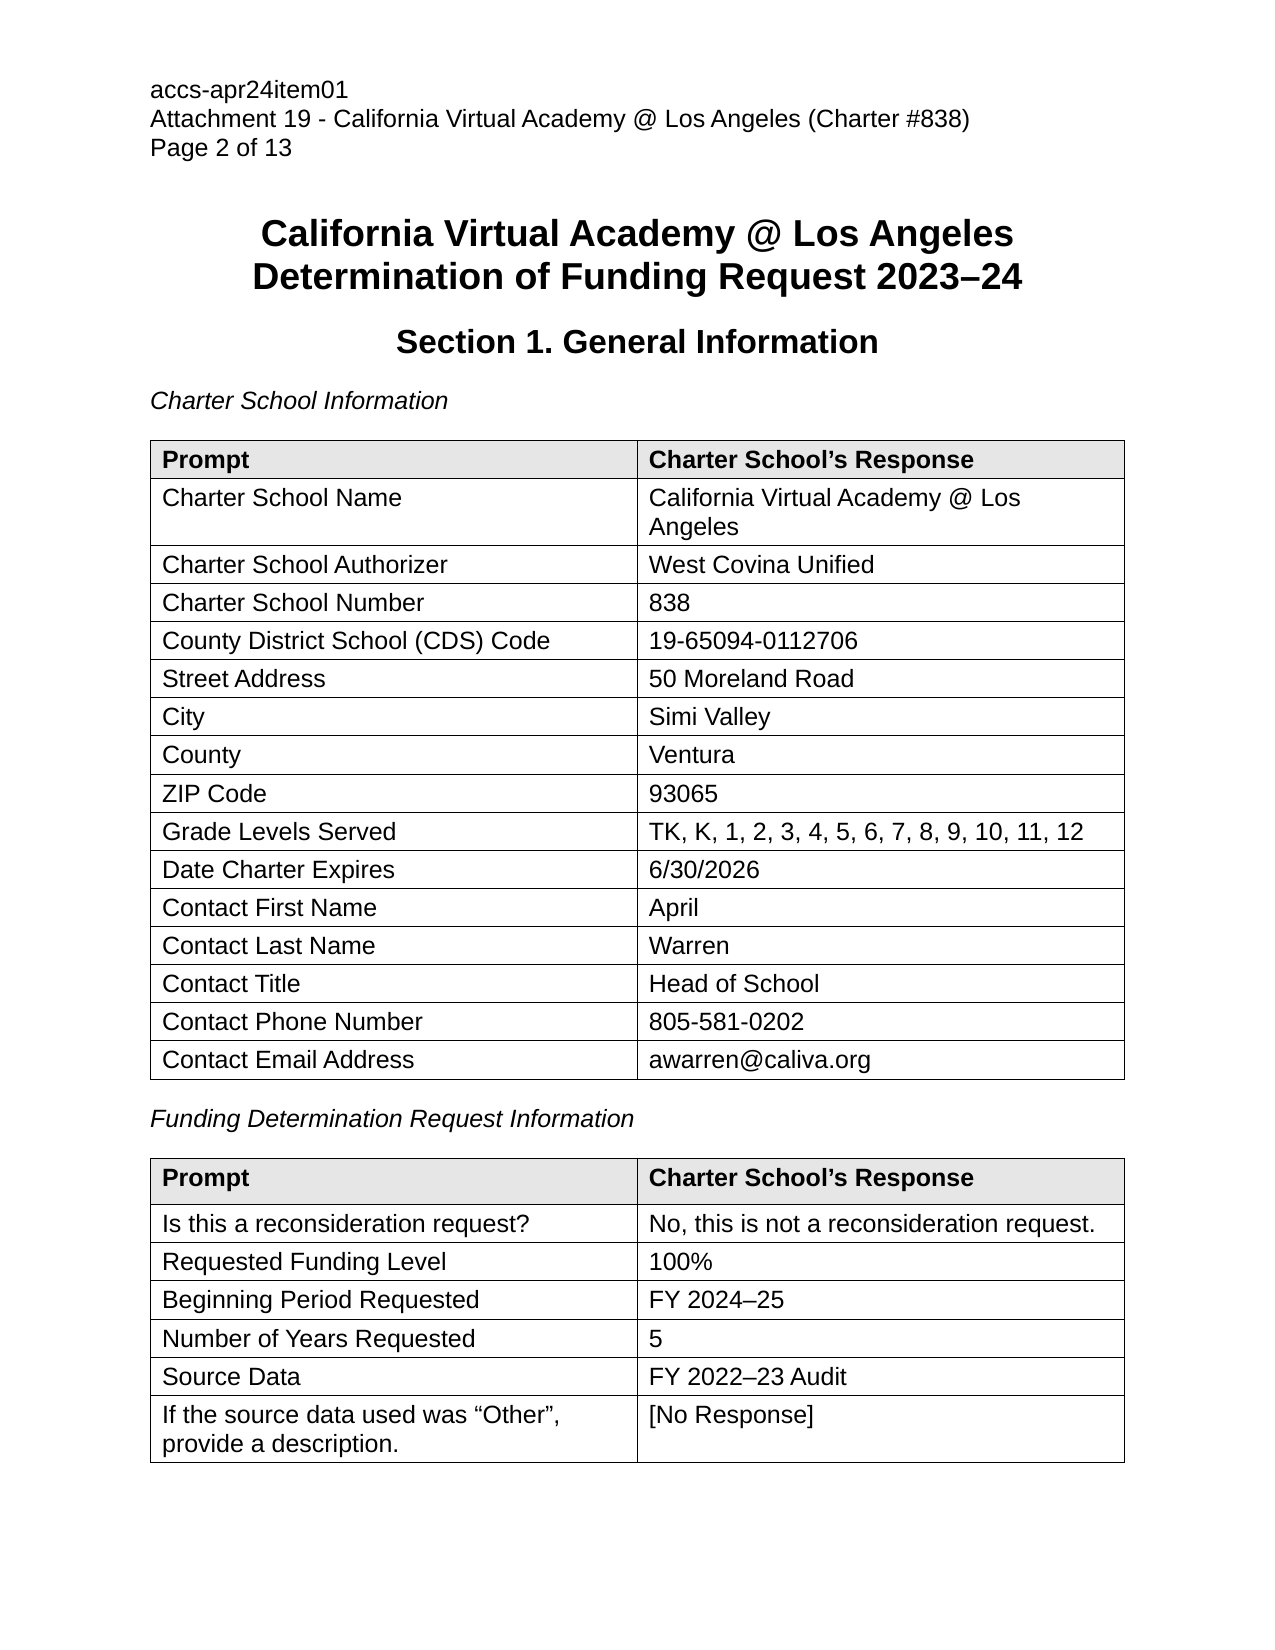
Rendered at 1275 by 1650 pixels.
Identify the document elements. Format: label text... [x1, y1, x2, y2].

table_cell Grade Levels Served [151, 813, 637, 850]
table_cell 6/30/2026 [638, 851, 1124, 888]
text Funding Determination Request Information [150, 1104, 1125, 1133]
table_cell Charter School Authorizer [151, 546, 637, 583]
table_cell Contact Last Name [151, 927, 637, 964]
table_cell Is this a reconsideration request? [151, 1205, 637, 1242]
subtitle Section 1. General Information [150, 322, 1125, 361]
table_cell Charter School Name [151, 479, 637, 545]
table_cell Simi Valley [638, 698, 1124, 735]
table_cell Source Data [151, 1358, 637, 1395]
table_cell If the source data used was “Other”, provide a description. [151, 1396, 637, 1462]
table_cell Ventura [638, 736, 1124, 773]
table_cell Warren [638, 927, 1124, 964]
table_cell April [638, 889, 1124, 926]
table_cell TK, K, 1, 2, 3, 4, 5, 6, 7, 8, 9, 10, 11, 12 [638, 813, 1124, 850]
table_cell 838 [638, 584, 1124, 621]
table_cell Date Charter Expires [151, 851, 637, 888]
subtitle California Virtual Academy @ Los Angeles Determination of Funding Request 2023–24 [150, 211, 1125, 297]
table_cell 805-581-0202 [638, 1003, 1124, 1040]
table_cell [No Response] [638, 1396, 1124, 1462]
table_cell City [151, 698, 637, 735]
table_cell County [151, 736, 637, 773]
table_cell Street Address [151, 660, 637, 697]
table_cell Charter School Number [151, 584, 637, 621]
table_cell Requested Funding Level [151, 1243, 637, 1280]
table_header Prompt [151, 1159, 637, 1204]
table_cell Beginning Period Requested [151, 1281, 637, 1318]
table_header Charter School’s Response [638, 1159, 1124, 1204]
table_header Prompt [151, 441, 637, 478]
table_cell 19-65094-0112706 [638, 622, 1124, 659]
table_cell 100% [638, 1243, 1124, 1280]
table_cell FY 2024–25 [638, 1281, 1124, 1318]
table_cell No, this is not a reconsideration request. [638, 1205, 1124, 1242]
table_cell Contact Email Address [151, 1041, 637, 1078]
text Charter School Information [150, 386, 1125, 415]
table_cell FY 2022–23 Audit [638, 1358, 1124, 1395]
table_cell ZIP Code [151, 775, 637, 812]
table_cell Contact Phone Number [151, 1003, 637, 1040]
table_header Charter School’s Response [638, 441, 1124, 478]
table_cell California Virtual Academy @ Los Angeles [638, 479, 1124, 545]
table_cell Number of Years Requested [151, 1320, 637, 1357]
table_cell Contact First Name [151, 889, 637, 926]
table_cell 50 Moreland Road [638, 660, 1124, 697]
table_cell awarren@caliva.org [638, 1041, 1124, 1078]
table_cell 5 [638, 1320, 1124, 1357]
table_cell Head of School [638, 965, 1124, 1002]
table_cell 93065 [638, 775, 1124, 812]
table_cell West Covina Unified [638, 546, 1124, 583]
table_cell County District School (CDS) Code [151, 622, 637, 659]
table_cell Contact Title [151, 965, 637, 1002]
